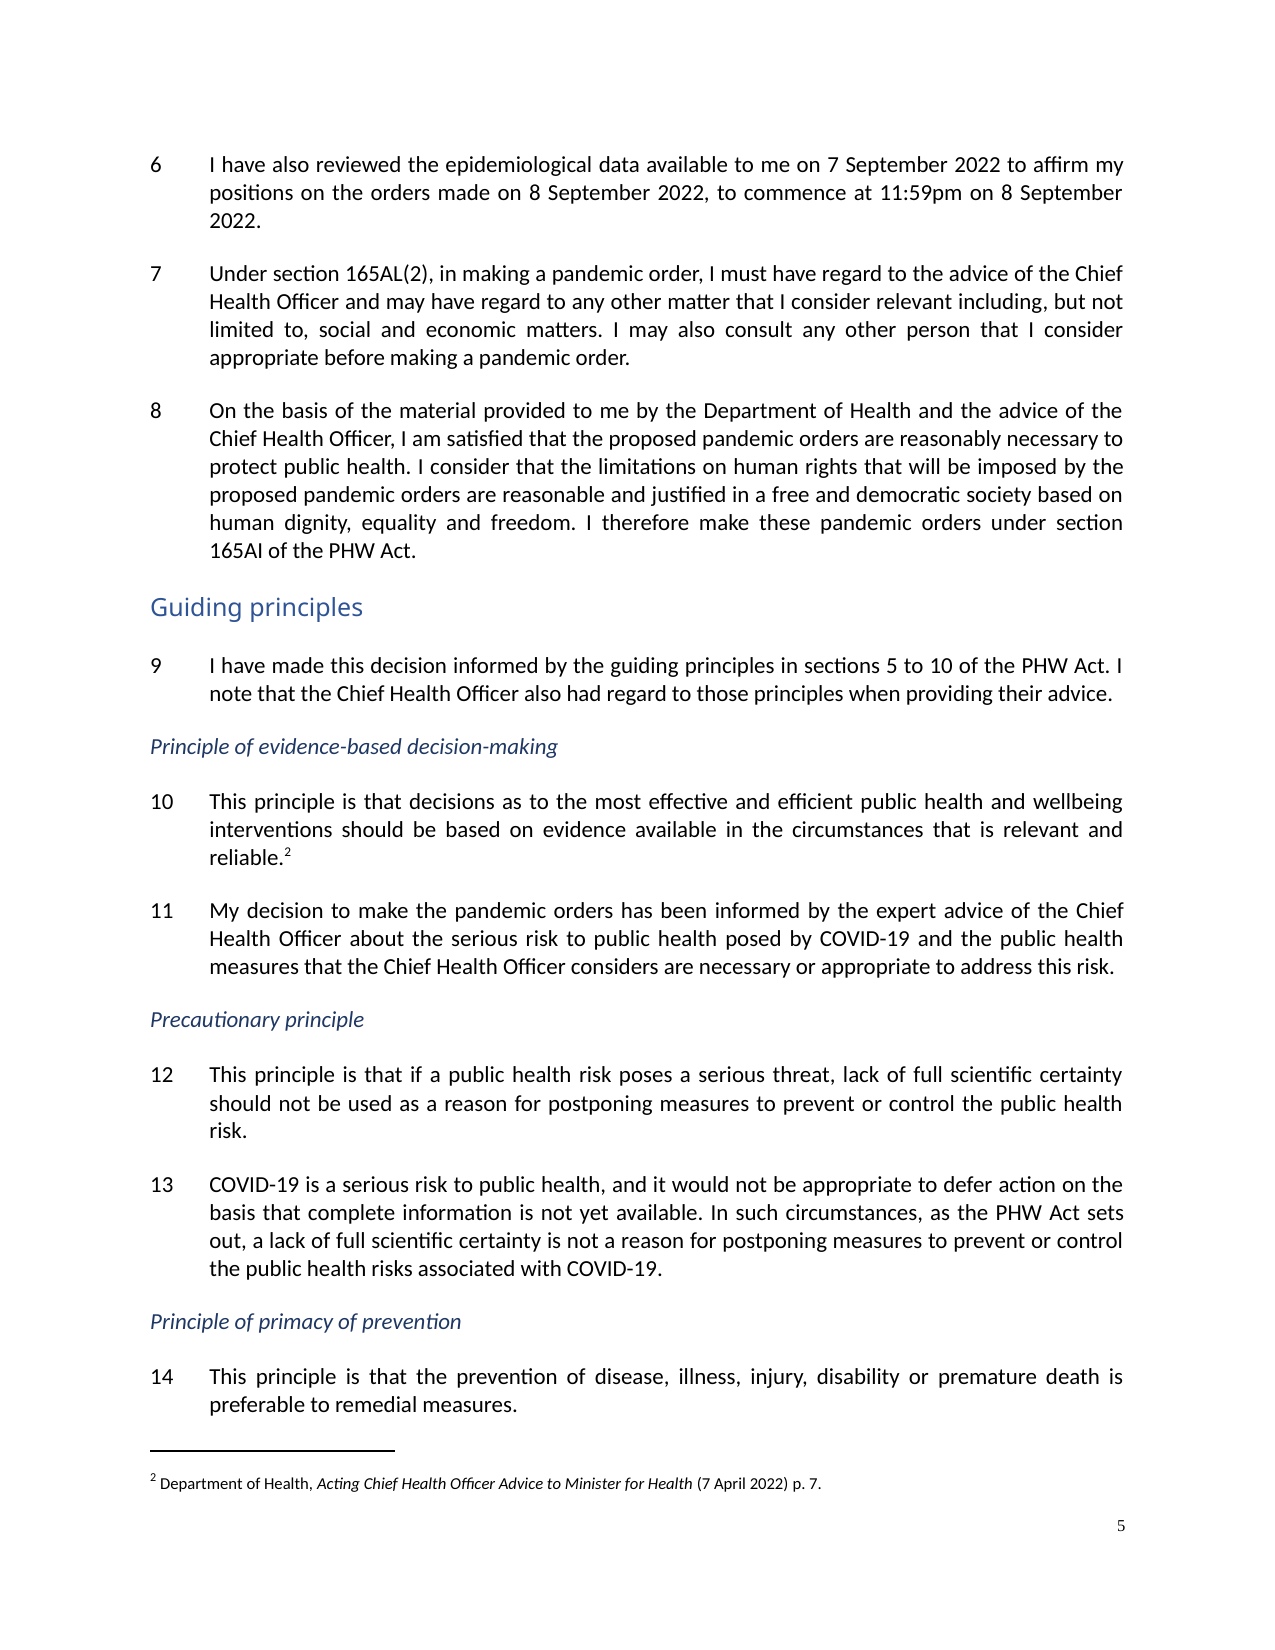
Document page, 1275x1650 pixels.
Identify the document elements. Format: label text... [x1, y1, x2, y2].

list This principle is that the prevention of disease, illness, injury, disability or premature death is preferable to remedial measures. [150, 1362, 1125, 1418]
list My decision to make the pandemic orders has been informed by the expert advice of the Chief Health Officer about the serious risk to public health posed by COVID-19 and the public health measures that the Chief Health Officer considers are necessary or appropriate to address this risk. [150, 896, 1125, 980]
subtitle Precautionary principle [150, 1005, 1125, 1033]
list I have also reviewed the epidemiological data available to me on 7 September 2022 to affirm my positions on the orders made on 8 September 2022, to commence at 11:59pm on 8 September 2022. [150, 150, 1125, 234]
list Under section 165AL(2), in making a pandemic order, I must have regard to the advice of the Chief Health Officer and may have regard to any other matter that I consider relevant including, but not limited to, social and economic matters. I may also consult any other person that I consider appropriate before making a pandemic order. [150, 259, 1125, 371]
subtitle Principle of primacy of prevention [150, 1307, 1125, 1335]
subtitle Principle of evidence-based decision-making [150, 732, 1125, 760]
list On the basis of the material provided to me by the Department of Health and the advice of the Chief Health Officer, I am satisfied that the proposed pandemic orders are reasonably necessary to protect public health. I consider that the limitations on human rights that will be imposed by the proposed pandemic orders are reasonable and justified in a free and democratic society based on human dignity, equality and freedom. I therefore make these pandemic orders under section 165AI of the PHW Act. [150, 396, 1125, 564]
list COVID-19 is a serious risk to public health, and it would not be appropriate to defer action on the basis that complete information is not yet available. In such circumstances, as the PHW Act sets out, a lack of full scientific certainty is not a reason for postponing measures to prevent or control the public health risks associated with COVID-19. [150, 1170, 1125, 1282]
subtitle Guiding principles [150, 589, 1125, 623]
list This principle is that decisions as to the most effective and efficient public health and wellbeing interventions should be based on evidence available in the circumstances that is relevant and reliable. [150, 787, 1125, 871]
list This principle is that if a public health risk poses a serious threat, lack of full scientific certainty should not be used as a reason for postponing measures to prevent or control the public health risk. [150, 1061, 1125, 1145]
list I have made this decision informed by the guiding principles in sections 5 to 10 of the PHW Act. I note that the Chief Health Officer also had regard to those principles when providing their advice. [150, 651, 1125, 707]
